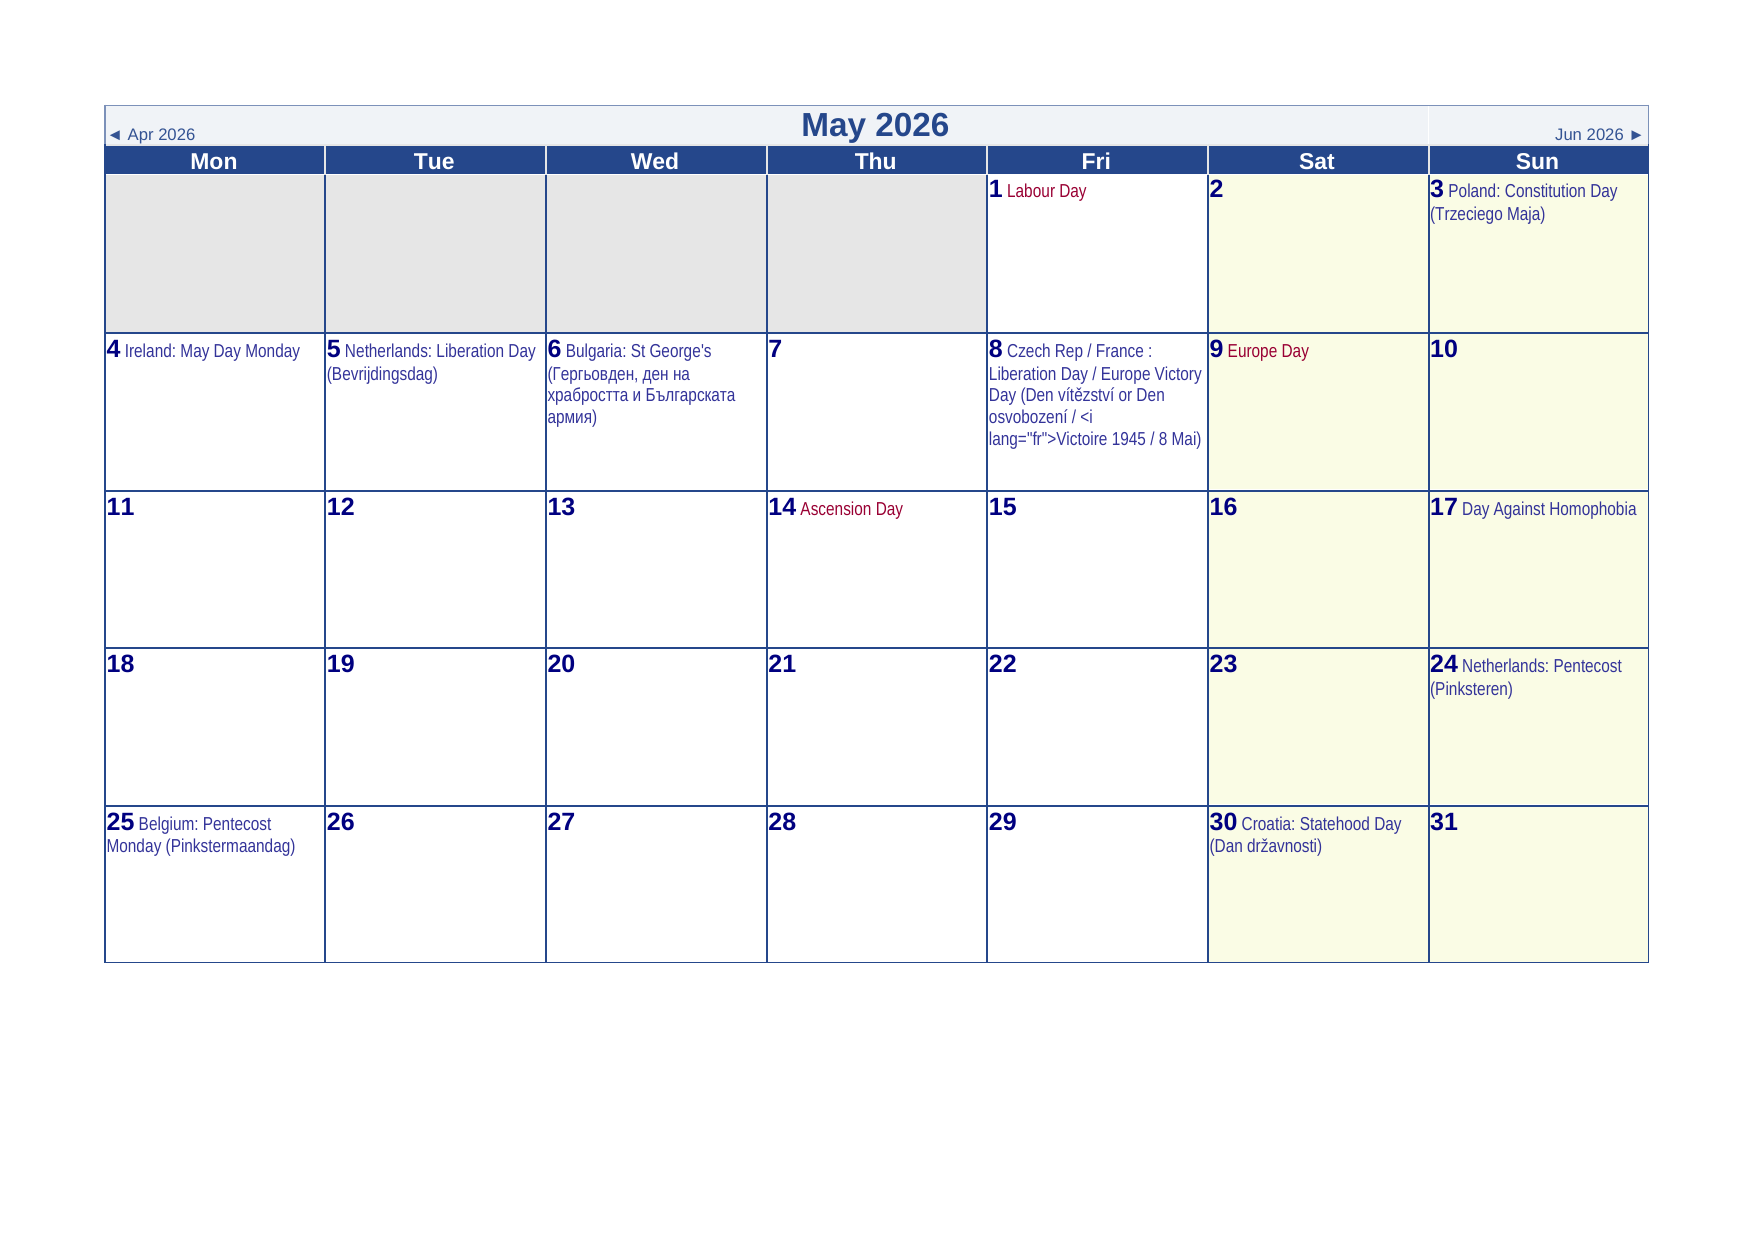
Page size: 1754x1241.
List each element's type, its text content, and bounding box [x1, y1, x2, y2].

table_cell 15 [988, 492, 1207, 647]
table_cell 21 [768, 649, 986, 804]
table_cell [106, 175, 324, 332]
table_cell 8 Czech Rep / France : Liberation Day / Europe Victory Day (Den vítězství or Den osvobození / <i lang="fr">Victoire 1945 / 8 Mai) [988, 334, 1207, 489]
table_cell 10 [1430, 334, 1648, 489]
table_cell 9 Europe Day [1209, 334, 1428, 489]
table_cell 3 Poland: Constitution Day (Trzeciego Maja) [1430, 175, 1648, 332]
table_cell 19 [326, 649, 545, 804]
table_cell 14 Ascension Day [768, 492, 986, 647]
table_cell 2 [1209, 175, 1428, 332]
table_cell 12 [326, 492, 545, 647]
table_cell 25 Belgium: Pentecost Monday (Pinkstermaandag) [106, 807, 324, 962]
table_header May 2026 [325, 106, 1428, 144]
table_cell 17 Day Against Homophobia [1430, 492, 1648, 647]
table_cell 30 Croatia: Statehood Day (Dan državnosti) [1209, 807, 1428, 962]
table_cell 23 [1209, 649, 1428, 804]
table_header Jun 2026 ► [1429, 106, 1648, 144]
table_cell 5 Netherlands: Liberation Day (Bevrijdingsdag) [326, 334, 545, 489]
table_cell Thu [768, 146, 986, 174]
table_cell Fri [988, 146, 1207, 174]
table_cell 26 [326, 807, 545, 962]
table_cell 4 Ireland: May Day Monday [106, 334, 324, 489]
table_cell Sat [1209, 146, 1428, 174]
table_cell 16 [1209, 492, 1428, 647]
table_cell 31 [1430, 807, 1648, 962]
table_cell 6 Bulgaria: St George's (Гергьовден, ден на храбростта и Българската армия) [547, 334, 766, 489]
table_cell 11 [106, 492, 324, 647]
table_cell 7 [768, 334, 986, 489]
table_cell [326, 175, 545, 332]
table_cell Wed [547, 146, 766, 174]
table_cell Sun [1430, 146, 1648, 174]
table_cell [768, 175, 986, 332]
table_cell 29 [988, 807, 1207, 962]
table_cell 27 [547, 807, 766, 962]
table_cell 22 [988, 649, 1207, 804]
table_cell 20 [547, 649, 766, 804]
table_cell [547, 175, 766, 332]
table_cell 18 [106, 649, 324, 804]
table_cell 13 [547, 492, 766, 647]
table_cell 24 Netherlands: Pentecost (Pinksteren) [1430, 649, 1648, 804]
table_cell Mon [106, 146, 324, 174]
table_header ◄ Apr 2026 [106, 106, 325, 144]
table_cell 28 [768, 807, 986, 962]
table_cell Tue [326, 146, 545, 174]
table_cell 1 Labour Day [988, 175, 1207, 332]
